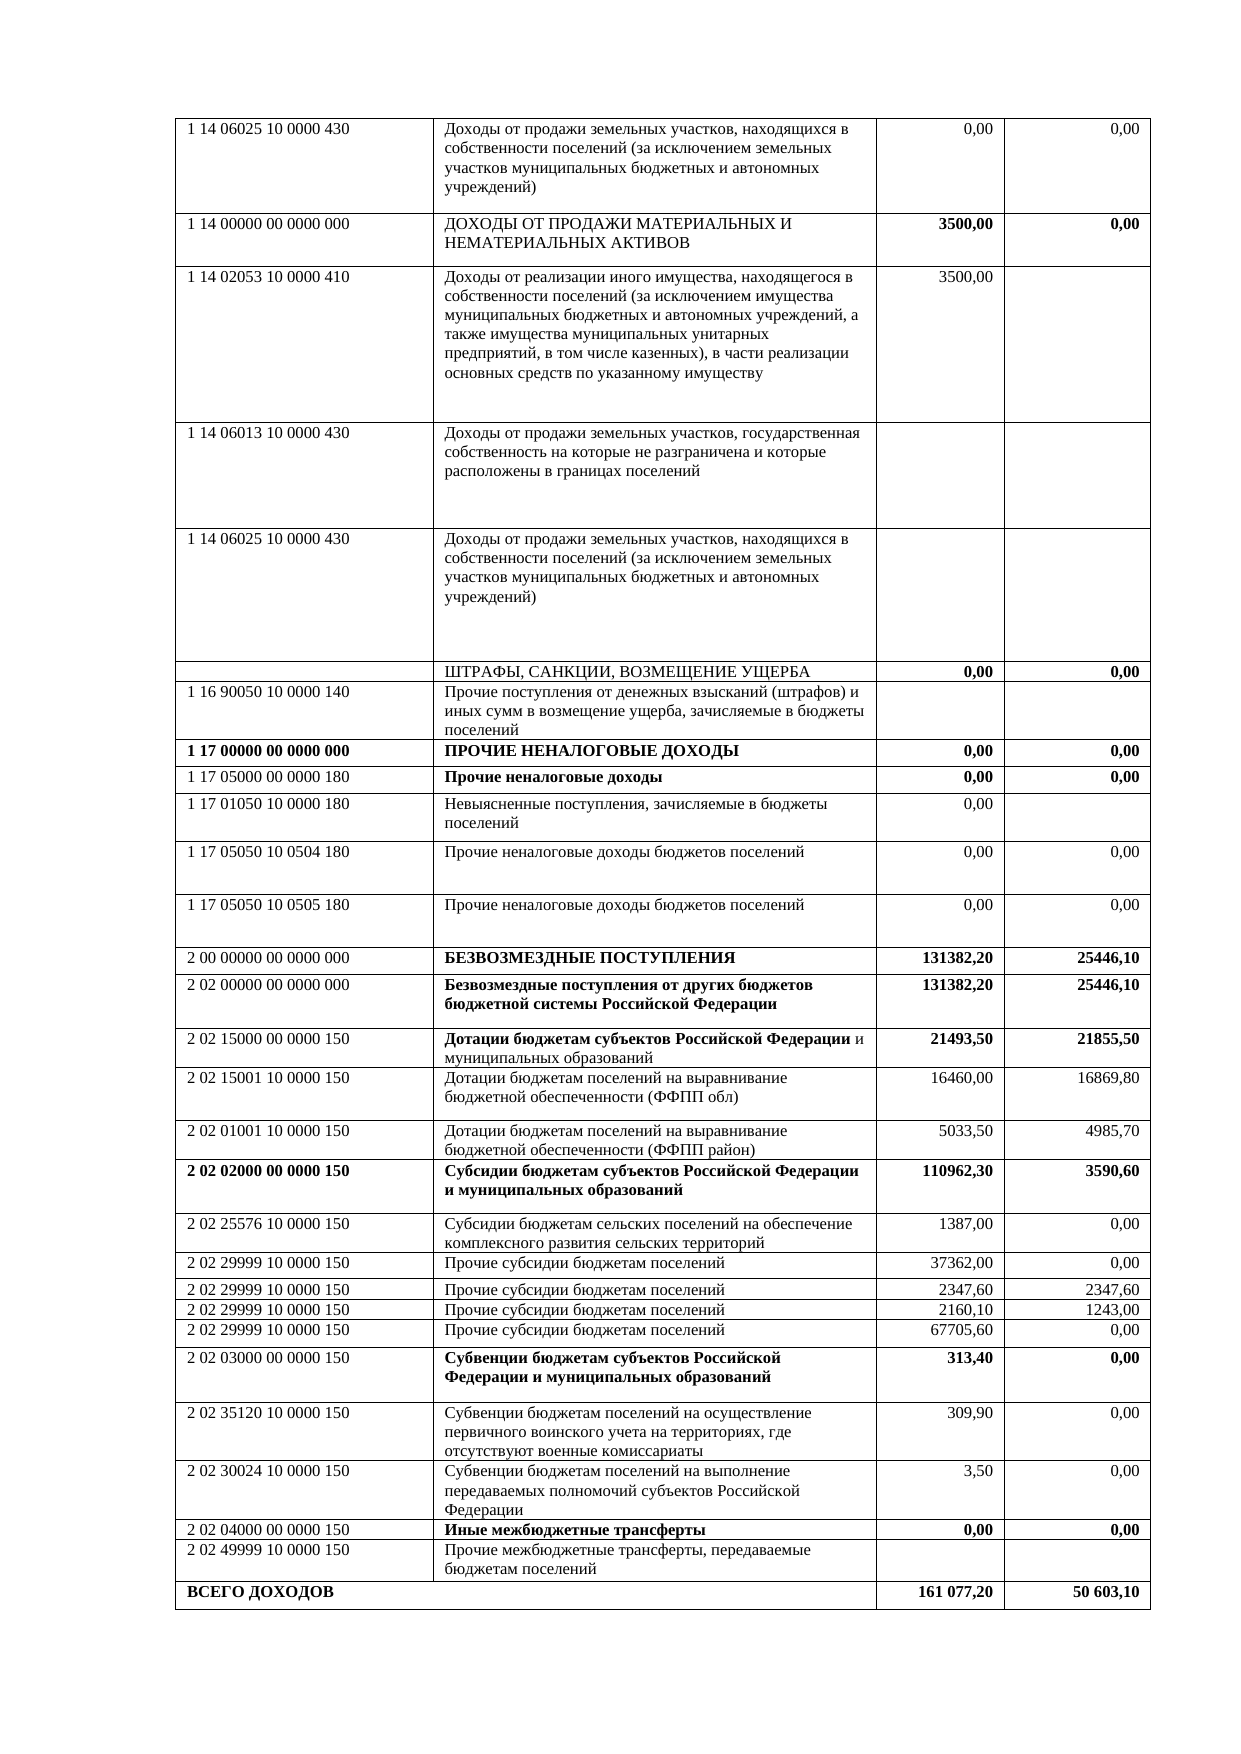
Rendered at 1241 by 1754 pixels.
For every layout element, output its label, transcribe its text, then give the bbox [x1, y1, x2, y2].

table_cell 2 02 03000 00 0000 150 [176, 1348, 433, 1402]
table_cell 1 14 02053 10 0000 410 [176, 267, 433, 422]
table_cell Прочие межбюджетные трансферты, передаваемые бюджетам поселений [434, 1540, 876, 1581]
table_cell Прочие субсидии бюджетам поселений [434, 1320, 876, 1347]
table_cell 0,00 [1005, 1320, 1150, 1347]
table_cell 0,00 [1005, 214, 1150, 266]
table_cell 50 603,10 [1005, 1582, 1150, 1609]
table_cell 313,40 [877, 1348, 1004, 1402]
table_cell 1243,00 [1005, 1300, 1150, 1319]
table_cell 0,00 [1005, 119, 1150, 212]
table_cell 3590,60 [1005, 1160, 1150, 1212]
table_cell ВСЕГО ДОХОДОВ [176, 1582, 876, 1609]
table_cell ШТРАФЫ, САНКЦИИ, ВОЗМЕЩЕНИЕ УЩЕРБА [434, 662, 876, 681]
table_cell 131382,20 [877, 948, 1004, 974]
table_cell 1 14 00000 00 0000 000 [176, 214, 433, 266]
table_cell 0,00 [1005, 1520, 1150, 1539]
table_cell 2 02 04000 00 0000 150 [176, 1520, 433, 1539]
table_cell 2 02 29999 10 0000 150 [176, 1253, 433, 1278]
table_cell 21855,50 [1005, 1029, 1150, 1067]
table_cell 2 02 29999 10 0000 150 [176, 1279, 433, 1298]
table_cell [1005, 682, 1150, 739]
table_cell 1 14 06025 10 0000 430 [176, 119, 433, 212]
table_cell 1 14 06025 10 0000 430 [176, 529, 433, 661]
table_cell Безвозмездные поступления от других бюджетов бюджетной системы Российской Федерации [434, 975, 876, 1027]
table_cell Субвенции бюджетам поселений на выполнение передаваемых полномочий субъектов Российской Федерации [434, 1461, 876, 1519]
table_cell 0,00 [1005, 1403, 1150, 1460]
table_cell 0,00 [1005, 842, 1150, 894]
table_cell 0,00 [877, 119, 1004, 212]
table_cell 2 02 15000 00 0000 150 [176, 1029, 433, 1067]
table_cell Дотации бюджетам субъектов Российской Федерации и муниципальных образований [434, 1029, 876, 1067]
table_cell Доходы от продажи земельных участков, находящихся в собственности поселений (за исключением земельных участков муниципальных бюджетных и автономных учреждений) [434, 529, 876, 661]
table_cell 25446,10 [1005, 948, 1150, 974]
table_cell Прочие субсидии бюджетам поселений [434, 1279, 876, 1298]
table_cell 1 17 05000 00 0000 180 [176, 767, 433, 792]
table_cell Субсидии бюджетам сельских поселений на обеспечение комплексного развития сельских территорий [434, 1214, 876, 1252]
table_cell 4985,70 [1005, 1121, 1150, 1159]
table_cell [1005, 1540, 1150, 1581]
table_cell 0,00 [877, 662, 1004, 681]
table_cell 1 17 01050 10 0000 180 [176, 794, 433, 841]
table_cell Прочие неналоговые доходы [434, 767, 876, 792]
table_cell 0,00 [877, 767, 1004, 792]
table_cell Прочие субсидии бюджетам поселений [434, 1300, 876, 1319]
table_cell 2 02 01001 10 0000 150 [176, 1121, 433, 1159]
table_cell [877, 1540, 1004, 1581]
table_cell 1387,00 [877, 1214, 1004, 1252]
table_cell [176, 662, 433, 681]
table_cell 2 02 35120 10 0000 150 [176, 1403, 433, 1460]
table_cell [1005, 794, 1150, 841]
table_cell Прочие поступления от денежных взысканий (штрафов) и иных сумм в возмещение ущерба, зачисляемые в бюджеты поселений [434, 682, 876, 739]
table_cell 2 02 02000 00 0000 150 [176, 1160, 433, 1212]
table_cell 25446,10 [1005, 975, 1150, 1027]
table_cell 0,00 [877, 794, 1004, 841]
table_cell ПРОЧИЕ НЕНАЛОГОВЫЕ ДОХОДЫ [434, 740, 876, 766]
table_cell Доходы от продажи земельных участков, государственная собственность на которые не разграничена и которые расположены в границах поселений [434, 423, 876, 528]
table_cell [877, 423, 1004, 528]
table_cell [877, 682, 1004, 739]
table_cell 0,00 [1005, 767, 1150, 792]
table_cell 0,00 [1005, 1214, 1150, 1252]
table_cell 0,00 [1005, 1348, 1150, 1402]
table_cell 2 02 29999 10 0000 150 [176, 1320, 433, 1347]
table_cell Прочие неналоговые доходы бюджетов поселений [434, 842, 876, 894]
table_cell 1 14 06013 10 0000 430 [176, 423, 433, 528]
table_cell 0,00 [1005, 1461, 1150, 1519]
table_cell 67705,60 [877, 1320, 1004, 1347]
table_cell 3500,00 [877, 267, 1004, 422]
table_cell 1 17 05050 10 0504 180 [176, 842, 433, 894]
table_cell 2 02 49999 10 0000 150 [176, 1540, 433, 1581]
table_cell 2 00 00000 00 0000 000 [176, 948, 433, 974]
table_cell 2 02 15001 10 0000 150 [176, 1068, 433, 1120]
table_cell 2 02 30024 10 0000 150 [176, 1461, 433, 1519]
table_cell Субвенции бюджетам поселений на осуществление первичного воинского учета на территориях, где отсутствуют военные комиссариаты [434, 1403, 876, 1460]
table_cell [1005, 529, 1150, 661]
table_cell 5033,50 [877, 1121, 1004, 1159]
table_cell Дотации бюджетам поселений на выравнивание бюджетной обеспеченности (ФФПП район) [434, 1121, 876, 1159]
table_cell [1005, 423, 1150, 528]
table_cell 0,00 [877, 740, 1004, 766]
table_cell [1005, 267, 1150, 422]
table_cell 2 02 00000 00 0000 000 [176, 975, 433, 1027]
table_cell 0,00 [877, 842, 1004, 894]
table_cell 1 17 00000 00 0000 000 [176, 740, 433, 766]
table_cell 0,00 [877, 1520, 1004, 1539]
table_cell Прочие субсидии бюджетам поселений [434, 1253, 876, 1278]
table_cell 0,00 [1005, 662, 1150, 681]
table_cell Прочие неналоговые доходы бюджетов поселений [434, 895, 876, 947]
table_cell 131382,20 [877, 975, 1004, 1027]
table_cell БЕЗВОЗМЕЗДНЫЕ ПОСТУПЛЕНИЯ [434, 948, 876, 974]
table_cell Субвенции бюджетам субъектов Российской Федерации и муниципальных образований [434, 1348, 876, 1402]
table_cell ДОХОДЫ ОТ ПРОДАЖИ МАТЕРИАЛЬНЫХ И НЕМАТЕРИАЛЬНЫХ АКТИВОВ [434, 214, 876, 266]
table_cell 1 16 90050 10 0000 140 [176, 682, 433, 739]
table_cell 37362,00 [877, 1253, 1004, 1278]
table_cell 110962,30 [877, 1160, 1004, 1212]
table_cell Субсидии бюджетам субъектов Российской Федерации и муниципальных образований [434, 1160, 876, 1212]
table_cell 2347,60 [877, 1279, 1004, 1298]
table_cell 2 02 29999 10 0000 150 [176, 1300, 433, 1319]
table_cell [877, 529, 1004, 661]
table_cell 161 077,20 [877, 1582, 1004, 1609]
table_cell Доходы от продажи земельных участков, находящихся в собственности поселений (за исключением земельных участков муниципальных бюджетных и автономных учреждений) [434, 119, 876, 212]
table_cell 0,00 [1005, 740, 1150, 766]
table_cell 16869,80 [1005, 1068, 1150, 1120]
table_cell 1 17 05050 10 0505 180 [176, 895, 433, 947]
table_cell 2160,10 [877, 1300, 1004, 1319]
table_cell 21493,50 [877, 1029, 1004, 1067]
table_cell Дотации бюджетам поселений на выравнивание бюджетной обеспеченности (ФФПП обл) [434, 1068, 876, 1120]
table_cell Невыясненные поступления, зачисляемые в бюджеты поселений [434, 794, 876, 841]
table_cell 3,50 [877, 1461, 1004, 1519]
table_cell 16460,00 [877, 1068, 1004, 1120]
table_cell 2347,60 [1005, 1279, 1150, 1298]
table_cell 0,00 [877, 895, 1004, 947]
table_cell Иные межбюджетные трансферты [434, 1520, 876, 1539]
table_cell 2 02 25576 10 0000 150 [176, 1214, 433, 1252]
table_cell 309,90 [877, 1403, 1004, 1460]
table_cell 0,00 [1005, 895, 1150, 947]
table_cell 3500,00 [877, 214, 1004, 266]
table_cell 0,00 [1005, 1253, 1150, 1278]
